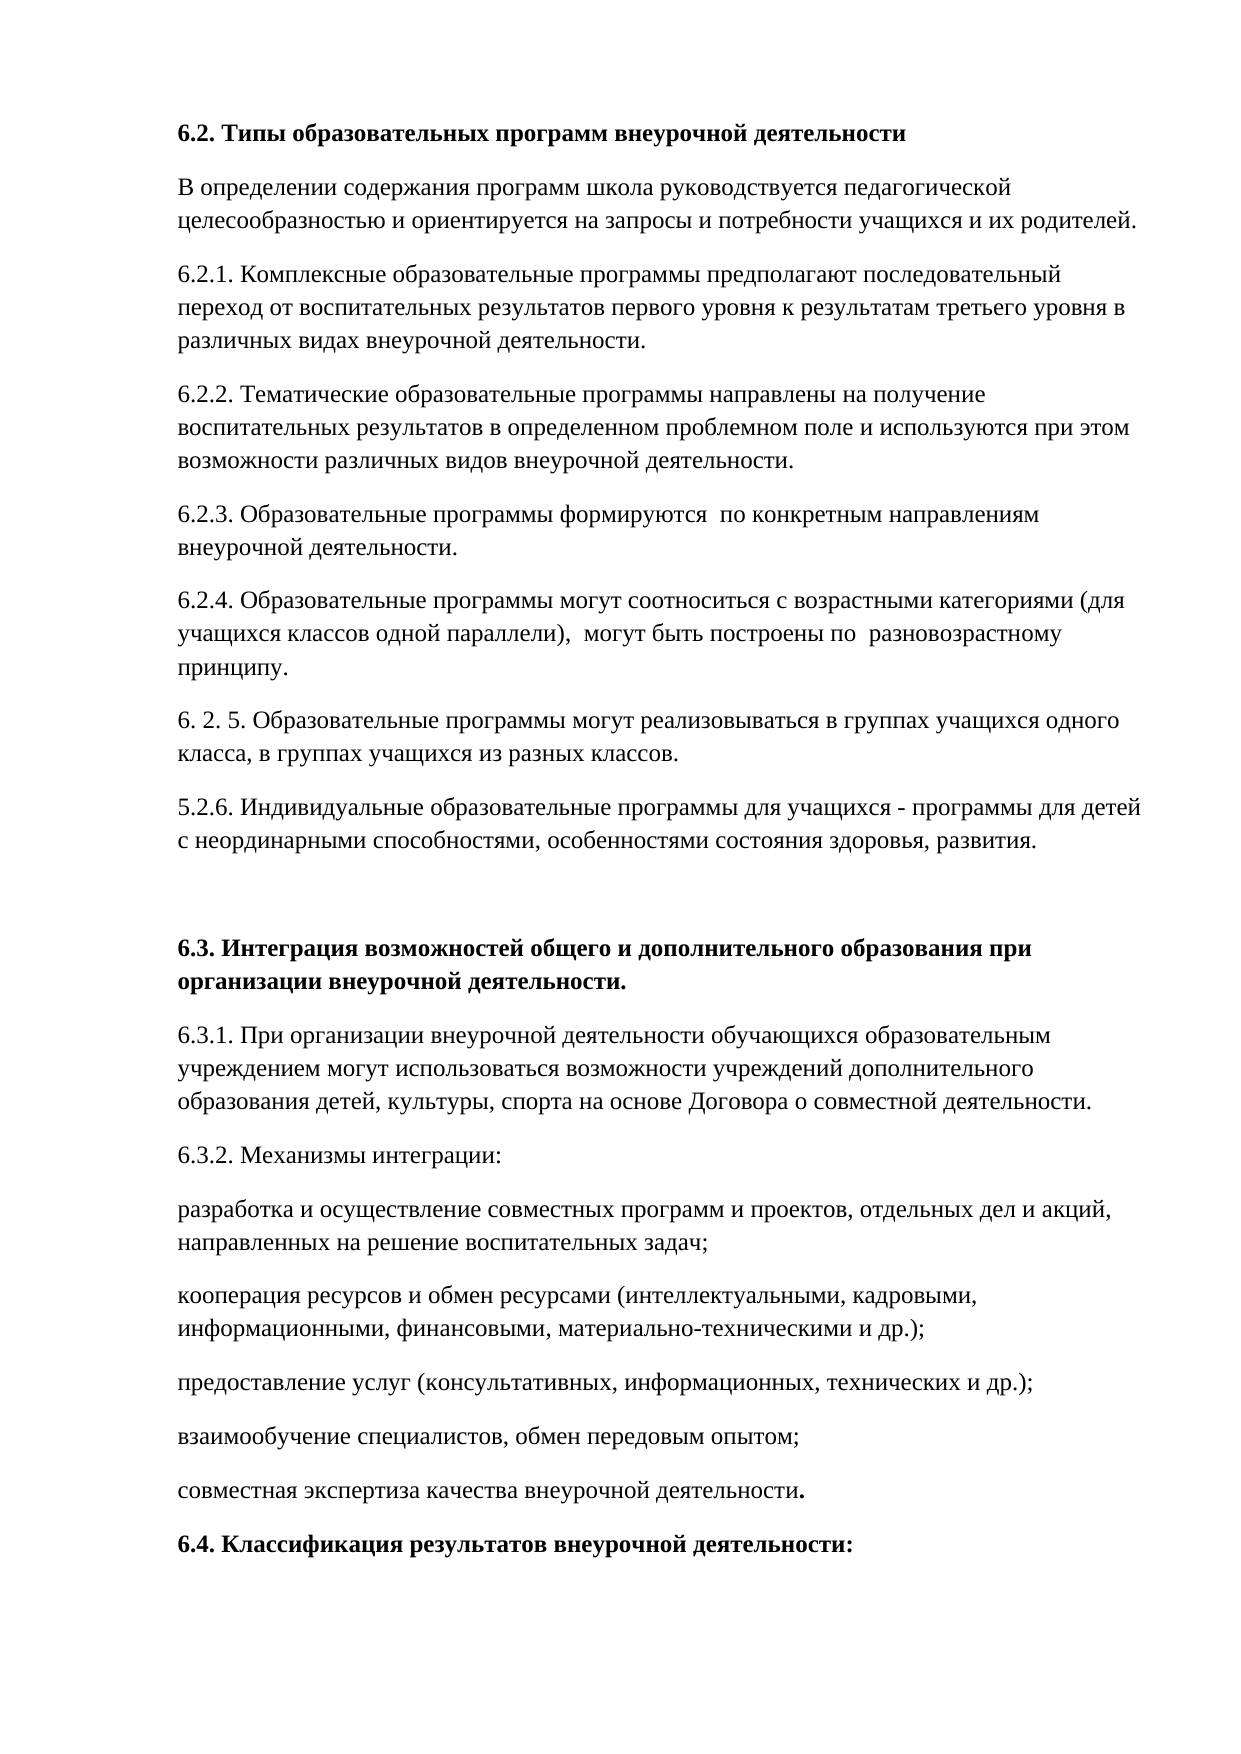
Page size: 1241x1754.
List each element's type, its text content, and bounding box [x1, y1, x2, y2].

text кооперация ресурсов и обмен ресурсами (интеллектуальными, кадровыми, информационными, финансовыми, материально-техническими и др.); [177, 1281, 1152, 1342]
text 6.3.2. Механизмы интеграции: [177, 1140, 1152, 1168]
text 5.2.6. Индивидуальные образовательные программы для учащихся - программы для детей с неординарными способностями, особенностями состояния здоровья, развития. [177, 792, 1152, 854]
text 6.2.1. Комплексные образовательные программы предполагают последовательный переход от воспитательных результатов первого уровня к результатам третьего уровня в различных видах внеурочной деятельности. [177, 259, 1152, 354]
text 6.3.1. При организации внеурочной деятельности обучающихся образовательным учреждением могут использоваться возможности учреждений дополнительного образования детей, культуры, спорта на основе Договора о совместной деятельности. [177, 1020, 1152, 1115]
text 6. 2. 5. Образовательные программы могут реализовываться в группах учащихся одного класса, в группах учащихся из разных классов. [177, 705, 1152, 767]
text совместная экспертиза качества внеурочной деятельности. [177, 1475, 1152, 1504]
text 6.2.2. Тематические образовательные программы направлены на получение воспитательных результатов в определенном проблемном поле и используются при этом возможности различных видов внеурочной деятельности. [177, 379, 1152, 473]
text 6.2. Типы образовательных программ внеурочной деятельности [177, 118, 1152, 147]
text разработка и осуществление совместных программ и проектов, отдельных дел и акций, направленных на решение воспитательных задач; [177, 1194, 1152, 1255]
text 6.3. Интеграция возможностей общего и дополнительного образования при организации внеурочной деятельности. [177, 933, 1152, 995]
text 6.2.4. Образовательные программы могут соотноситься с возрастными категориями (для учащихся классов одной параллели), могут быть построены по разновозрастному принципу. [177, 586, 1152, 680]
text взаимообучение специалистов, обмен передовым опытом; [177, 1421, 1152, 1450]
text 6.4. Классификация результатов внеурочной деятельности: [177, 1529, 1152, 1558]
text В определении содержания программ школа руководствуется педагогической целесообразностью и ориентируется на запросы и потребности учащихся и их родителей. [177, 172, 1152, 234]
text предоставление услуг (консультативных, информационных, технических и др.); [177, 1367, 1152, 1396]
text 6.2.3. Образовательные программы формируются по конкретным направлениям внеурочной деятельности. [177, 499, 1152, 560]
